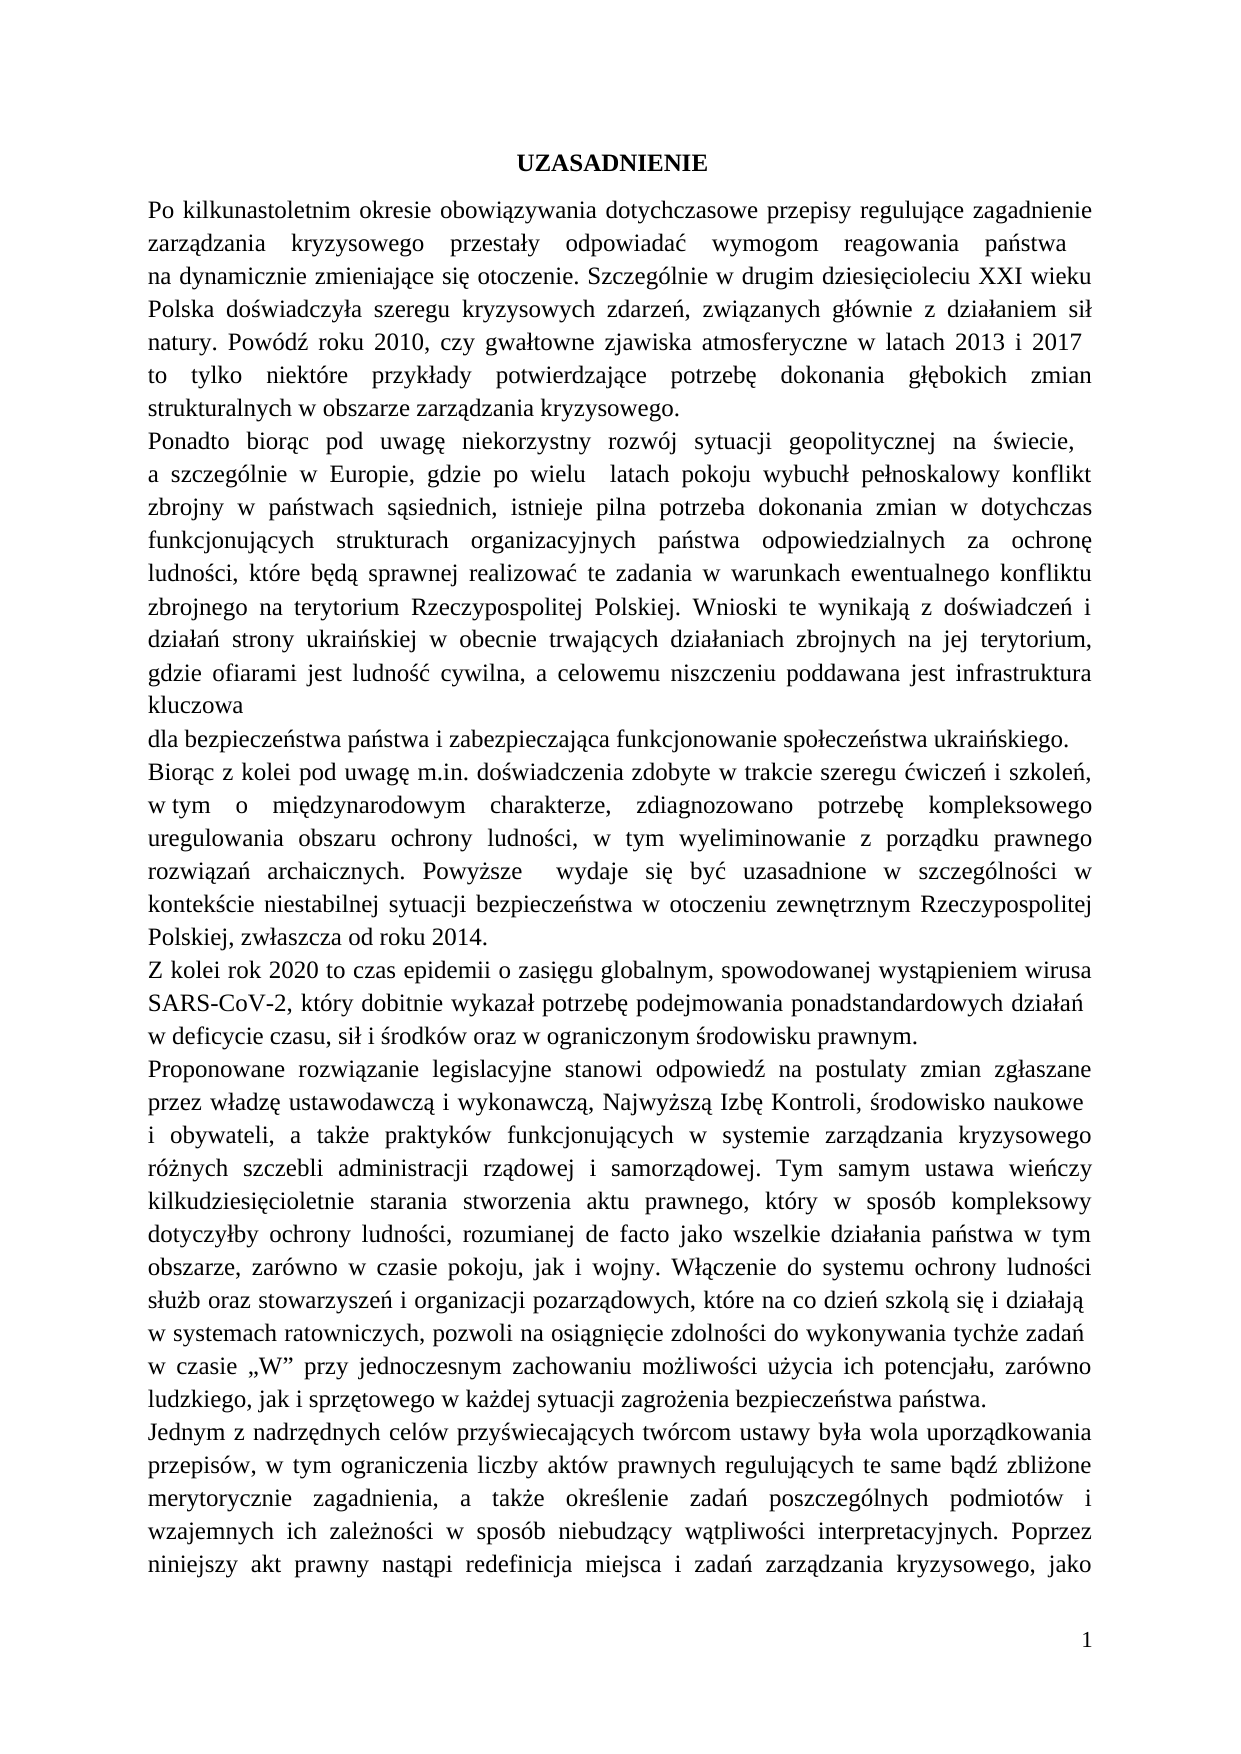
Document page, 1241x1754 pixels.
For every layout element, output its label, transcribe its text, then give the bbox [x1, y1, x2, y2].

text Z kolei rok 2020 to czas epidemii o zasięgu globalnym, spowodowanej wystąpieniem wirusa SARS-CoV-2, który dobitnie wykazał potrzebę podejmowania ponadstandardowych działań w deficycie czasu, sił i środków oraz w ograniczonym środowisku prawnym. [148, 955, 1093, 1049]
text Biorąc z kolei pod uwagę m.in. doświadczenia zdobyte w trakcie szeregu ćwiczeń i szkoleń, w tym o międzynarodowym charakterze, zdiagnozowano potrzebę kompleksowego uregulowania obszaru ochrony ludności, w tym wyeliminowanie z porządku prawnego rozwiązań archaicznych. Powyższe wydaje się być uzasadnione w szczególności w kontekście niestabilnej sytuacji bezpieczeństwa w otoczeniu zewnętrznym Rzeczypospolitej Polskiej, zwłaszcza od roku 2014. [148, 757, 1093, 951]
text UZASADNIENIE [443, 148, 1093, 176]
text Po kilkunastoletnim okresie obowiązywania dotychczasowe przepisy regulujące zagadnienie zarządzania kryzysowego przestały odpowiadać wymogom reagowania państwa na dynamicznie zmieniające się otoczenie. Szczególnie w drugim dziesięcioleciu XXI wieku Polska doświadczyła szeregu kryzysowych zdarzeń, związanych głównie z działaniem sił natury. Powódź roku 2010, czy gwałtowne zjawiska atmosferyczne w latach 2013 i 2017 to tylko niektóre przykłady potwierdzające potrzebę dokonania głębokich zmian strukturalnych w obszarze zarządzania kryzysowego. [148, 195, 1093, 422]
text Proponowane rozwiązanie legislacyjne stanowi odpowiedź na postulaty zmian zgłaszane przez władzę ustawodawczą i wykonawczą, Najwyższą Izbę Kontroli, środowisko naukowe i obywateli, a także praktyków funkcjonujących w systemie zarządzania kryzysowego różnych szczebli administracji rządowej i samorządowej. Tym samym ustawa wieńczy kilkudziesięcioletnie starania stworzenia aktu prawnego, który w sposób kompleksowy dotyczyłby ochrony ludności, rozumianej de facto jako wszelkie działania państwa w tym obszarze, zarówno w czasie pokoju, jak i wojny. Włączenie do systemu ochrony ludności służb oraz stowarzyszeń i organizacji pozarządowych, które na co dzień szkolą się i działają w systemach ratowniczych, pozwoli na osiągnięcie zdolności do wykonywania tychże zadań w czasie „W” przy jednoczesnym zachowaniu możliwości użycia ich potencjału, zarówno ludzkiego, jak i sprzętowego w każdej sytuacji zagrożenia bezpieczeństwa państwa. [148, 1054, 1093, 1413]
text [148, 1417, 1093, 1578]
text Ponadto biorąc pod uwagę niekorzystny rozwój sytuacji geopolitycznej na świecie, a szczególnie w Europie, gdzie po wielu latach pokoju wybuchł pełnoskalowy konflikt zbrojny w państwach sąsiednich, istnieje pilna potrzeba dokonania zmian w dotychczas funkcjonujących strukturach organizacyjnych państwa odpowiedzialnych za ochronę ludności, które będą sprawnej realizować te zadania w warunkach ewentualnego konfliktu zbrojnego na terytorium Rzeczypospolitej Polskiej. Wnioski te wynikają z doświadczeń i działań strony ukraińskiej w obecnie trwających działaniach zbrojnych na jej terytorium, gdzie ofiarami jest ludność cywilna, a celowemu niszczeniu poddawana jest infrastruktura kluczowa dla bezpieczeństwa państwa i zabezpieczająca funkcjonowanie społeczeństwa ukraińskiego. [148, 426, 1093, 752]
